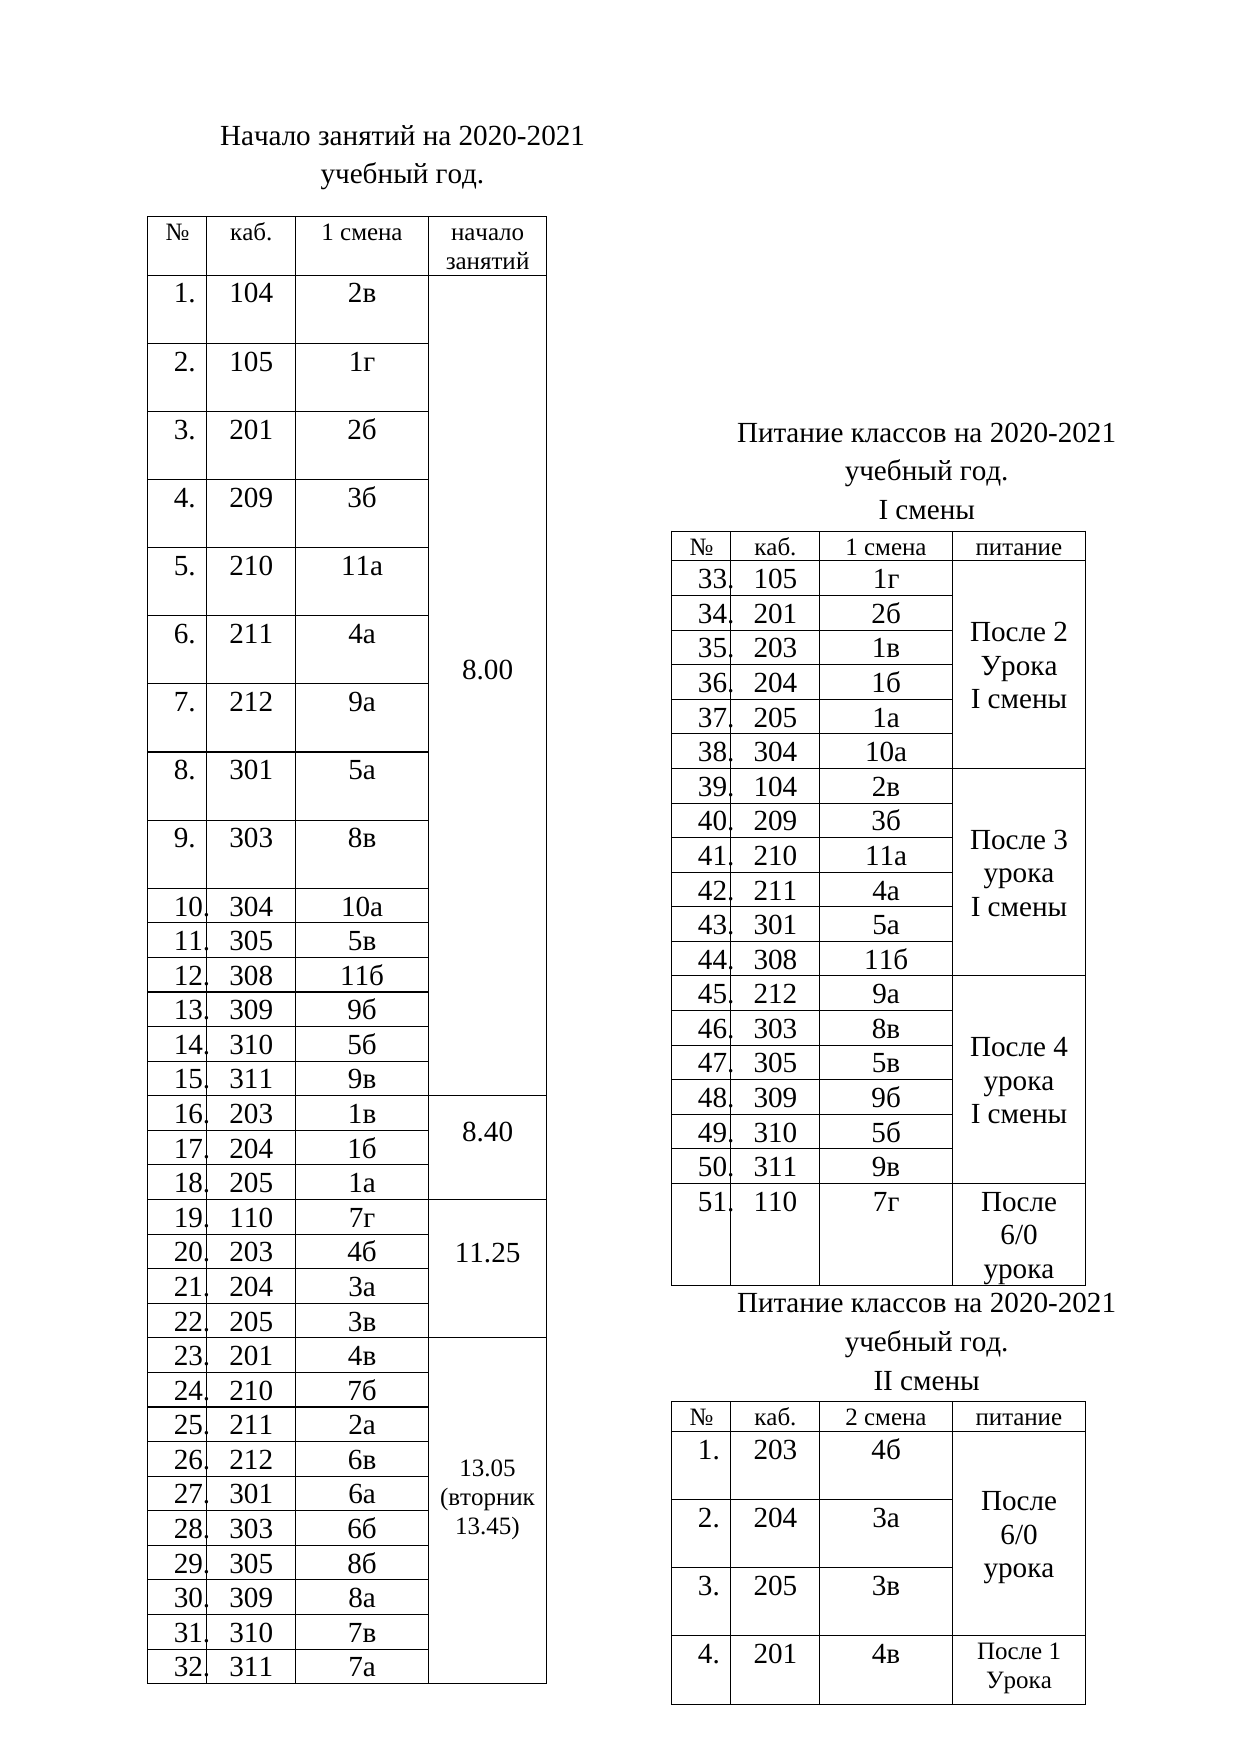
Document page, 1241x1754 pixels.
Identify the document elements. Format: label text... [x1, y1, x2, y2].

table_cell [148, 1546, 206, 1579]
table_cell [148, 889, 206, 922]
table_cell [148, 276, 206, 343]
table_cell 201 [207, 412, 295, 479]
table_cell 4б [296, 1235, 428, 1268]
table_cell После 3 урока I смены [953, 769, 1085, 975]
table_cell [148, 344, 206, 411]
table_cell [148, 548, 206, 615]
table_cell 105 [207, 344, 295, 411]
table_cell 311 [731, 1149, 819, 1183]
table_cell 5б [820, 1115, 952, 1148]
table_cell [672, 1115, 730, 1148]
table_cell [148, 1062, 206, 1095]
table_header каб. [731, 532, 819, 560]
table_cell 3а [296, 1269, 428, 1303]
table_cell 1г [820, 561, 952, 595]
table_cell После 1 Урока II смены [953, 1636, 1085, 1703]
table_cell 8.00 [429, 276, 546, 1095]
table_cell 301 [207, 753, 295, 819]
table_cell После 6/0 урока [953, 1432, 1085, 1635]
table_cell [148, 1200, 206, 1233]
table_cell 209 [207, 480, 295, 547]
table_cell 1б [296, 1131, 428, 1164]
table_cell 203 [731, 1432, 819, 1499]
table_cell 305 [207, 1546, 295, 1579]
table_cell 3б [296, 480, 428, 547]
table_cell 5в [296, 923, 428, 957]
table_cell 9б [296, 993, 428, 1026]
table_cell 10а [296, 889, 428, 922]
table_cell 304 [207, 889, 295, 922]
table_header № [672, 1402, 730, 1431]
table_cell [672, 907, 730, 941]
table_cell 1в [296, 1096, 428, 1130]
table_cell [672, 1080, 730, 1114]
table_cell 203 [207, 1235, 295, 1268]
table_cell [148, 1269, 206, 1303]
table_cell 301 [731, 907, 819, 941]
text II смены [701, 1363, 1152, 1396]
table_cell 11а [820, 838, 952, 872]
table_cell [672, 976, 730, 1010]
table_cell 11а [296, 548, 428, 615]
table_cell 1б [820, 665, 952, 699]
table_cell 310 [207, 1027, 295, 1061]
table_header 1 смена [820, 532, 952, 560]
table_cell 3б [820, 804, 952, 837]
table_header питание [953, 532, 1085, 560]
table_cell [148, 412, 206, 479]
table_cell [148, 1165, 206, 1199]
table_cell 301 [207, 1477, 295, 1510]
table_cell 10а [820, 734, 952, 768]
table_cell 5в [820, 1046, 952, 1079]
table_cell [672, 700, 730, 733]
table_cell [672, 1432, 730, 1499]
table_cell 5а [820, 907, 952, 941]
table_cell 309 [207, 1580, 295, 1614]
table_cell [148, 684, 206, 751]
table_cell 303 [731, 1011, 819, 1044]
table_header начало занятий [429, 217, 546, 274]
table_cell 311 [207, 1062, 295, 1095]
table_cell 6а [296, 1477, 428, 1510]
table_cell [148, 1580, 206, 1614]
table_cell [148, 958, 206, 991]
table_cell [148, 1442, 206, 1476]
table_cell 203 [731, 631, 819, 664]
table_cell 201 [207, 1338, 295, 1372]
table_cell [148, 1027, 206, 1061]
table_cell [148, 480, 206, 547]
table_cell [148, 1511, 206, 1545]
table_cell [148, 821, 206, 888]
table_cell 308 [207, 958, 295, 991]
table_cell 7в [296, 1615, 428, 1648]
table_cell 9а [296, 684, 428, 751]
table_cell 209 [731, 804, 819, 837]
table_cell 9в [296, 1062, 428, 1095]
table_cell 11б [296, 958, 428, 991]
table_cell 212 [207, 684, 295, 751]
table_cell 305 [207, 923, 295, 957]
table_cell 2б [820, 596, 952, 629]
table_cell 8.40 [429, 1096, 546, 1199]
table_cell 1а [820, 700, 952, 733]
table_cell 5б [296, 1027, 428, 1061]
table_cell 4а [296, 616, 428, 683]
table_header 2 смена [820, 1402, 952, 1431]
text Питание классов на 2020-2021 учебный год. [701, 1286, 1152, 1358]
table_cell После 6/0 урока [953, 1184, 1085, 1284]
table_cell 110 [731, 1184, 819, 1284]
table_cell 205 [207, 1165, 295, 1199]
table_header 1 смена [296, 217, 428, 274]
table_cell 210 [731, 838, 819, 872]
table_cell 212 [207, 1442, 295, 1476]
table_cell 11.25 [429, 1200, 546, 1337]
table_cell 204 [207, 1131, 295, 1164]
table_cell 305 [731, 1046, 819, 1079]
table_cell 308 [731, 942, 819, 975]
table_cell 1а [296, 1165, 428, 1199]
table_cell 210 [207, 548, 295, 615]
table_cell [672, 804, 730, 837]
table_cell 204 [731, 1500, 819, 1567]
table_cell После 2 Урока I смены [953, 561, 1085, 768]
table_cell [672, 561, 730, 595]
table_cell [148, 1304, 206, 1337]
table_cell [672, 873, 730, 906]
table_cell 309 [731, 1080, 819, 1114]
table_cell 201 [731, 1636, 819, 1703]
table_cell [148, 1373, 206, 1406]
table_cell [672, 734, 730, 768]
table_cell 104 [207, 276, 295, 343]
table_header каб. [207, 217, 295, 274]
table_cell [672, 665, 730, 699]
table_cell 4а [820, 873, 952, 906]
table_cell 303 [207, 821, 295, 888]
table_cell 4в [296, 1338, 428, 1372]
table_cell 310 [731, 1115, 819, 1148]
table_cell [672, 1184, 730, 1284]
table_cell [148, 993, 206, 1026]
table_cell 204 [731, 665, 819, 699]
table_cell 3в [296, 1304, 428, 1337]
table_cell 7б [296, 1373, 428, 1406]
table_cell [148, 1650, 206, 1683]
table_cell [672, 1011, 730, 1044]
table_cell 105 [731, 561, 819, 595]
table_cell 3в [820, 1568, 952, 1635]
table_cell 8а [296, 1580, 428, 1614]
table_cell [148, 616, 206, 683]
table_cell 110 [207, 1200, 295, 1233]
table_cell 204 [207, 1269, 295, 1303]
table_cell 2в [296, 276, 428, 343]
table_cell 4в [820, 1636, 952, 1703]
table_cell [148, 1477, 206, 1510]
table_cell 304 [731, 734, 819, 768]
table_cell [672, 769, 730, 802]
table_cell [148, 1131, 206, 1164]
text Питание классов на 2020-2021 учебный год. [701, 415, 1152, 487]
table_cell 1в [820, 631, 952, 664]
table_header № [672, 532, 730, 560]
table_cell 1г [296, 344, 428, 411]
table_cell [672, 1500, 730, 1567]
table_cell 13.05 (вторник 13.45) [429, 1338, 546, 1683]
table_cell 2б [296, 412, 428, 479]
table_cell 211 [731, 873, 819, 906]
table_cell [672, 1568, 730, 1635]
table_cell 8в [296, 821, 428, 888]
table_cell [672, 838, 730, 872]
table_cell [148, 1235, 206, 1268]
table_cell 205 [731, 700, 819, 733]
table_cell 104 [731, 769, 819, 802]
table_cell 8б [296, 1546, 428, 1579]
table_cell 205 [731, 1568, 819, 1635]
table_cell 211 [207, 616, 295, 683]
table_cell 205 [207, 1304, 295, 1337]
table_cell 203 [207, 1096, 295, 1130]
table_cell [148, 1096, 206, 1130]
table_cell [672, 1149, 730, 1183]
table_cell [148, 923, 206, 957]
table_cell [672, 1046, 730, 1079]
table_cell [148, 1615, 206, 1648]
table_cell 2в [820, 769, 952, 802]
table_cell 9а [820, 976, 952, 1010]
table_cell 8в [820, 1011, 952, 1044]
table_cell 2а [296, 1408, 428, 1441]
table_cell 6в [296, 1442, 428, 1476]
table_cell 6б [296, 1511, 428, 1545]
table_cell [672, 596, 730, 629]
table_cell 7г [820, 1184, 952, 1284]
table_header № [148, 217, 206, 274]
table_cell 3а [820, 1500, 952, 1567]
table_cell После 4 урока I смены [953, 976, 1085, 1183]
table_cell [148, 753, 206, 819]
table_cell 5а [296, 753, 428, 819]
table_cell 11б [820, 942, 952, 975]
table_cell 9в [820, 1149, 952, 1183]
table_header питание [953, 1402, 1085, 1431]
table_cell [148, 1408, 206, 1441]
table_cell 201 [731, 596, 819, 629]
table_cell 310 [207, 1615, 295, 1648]
table_cell [148, 1338, 206, 1372]
table_cell 210 [207, 1373, 295, 1406]
table_cell 311 [207, 1650, 295, 1683]
table_cell 7а [296, 1650, 428, 1683]
table_header каб. [731, 1402, 819, 1431]
table_cell [672, 1636, 730, 1703]
table_cell [672, 942, 730, 975]
table_cell 309 [207, 993, 295, 1026]
table_cell 303 [207, 1511, 295, 1545]
table_cell 4б [820, 1432, 952, 1499]
table_cell 9б [820, 1080, 952, 1114]
text I смены [701, 492, 1152, 526]
table_cell 212 [731, 976, 819, 1010]
table_cell 7г [296, 1200, 428, 1233]
table_cell [672, 631, 730, 664]
table_cell 211 [207, 1408, 295, 1441]
text Начало занятий на 2020-2021 учебный год. [177, 118, 627, 190]
